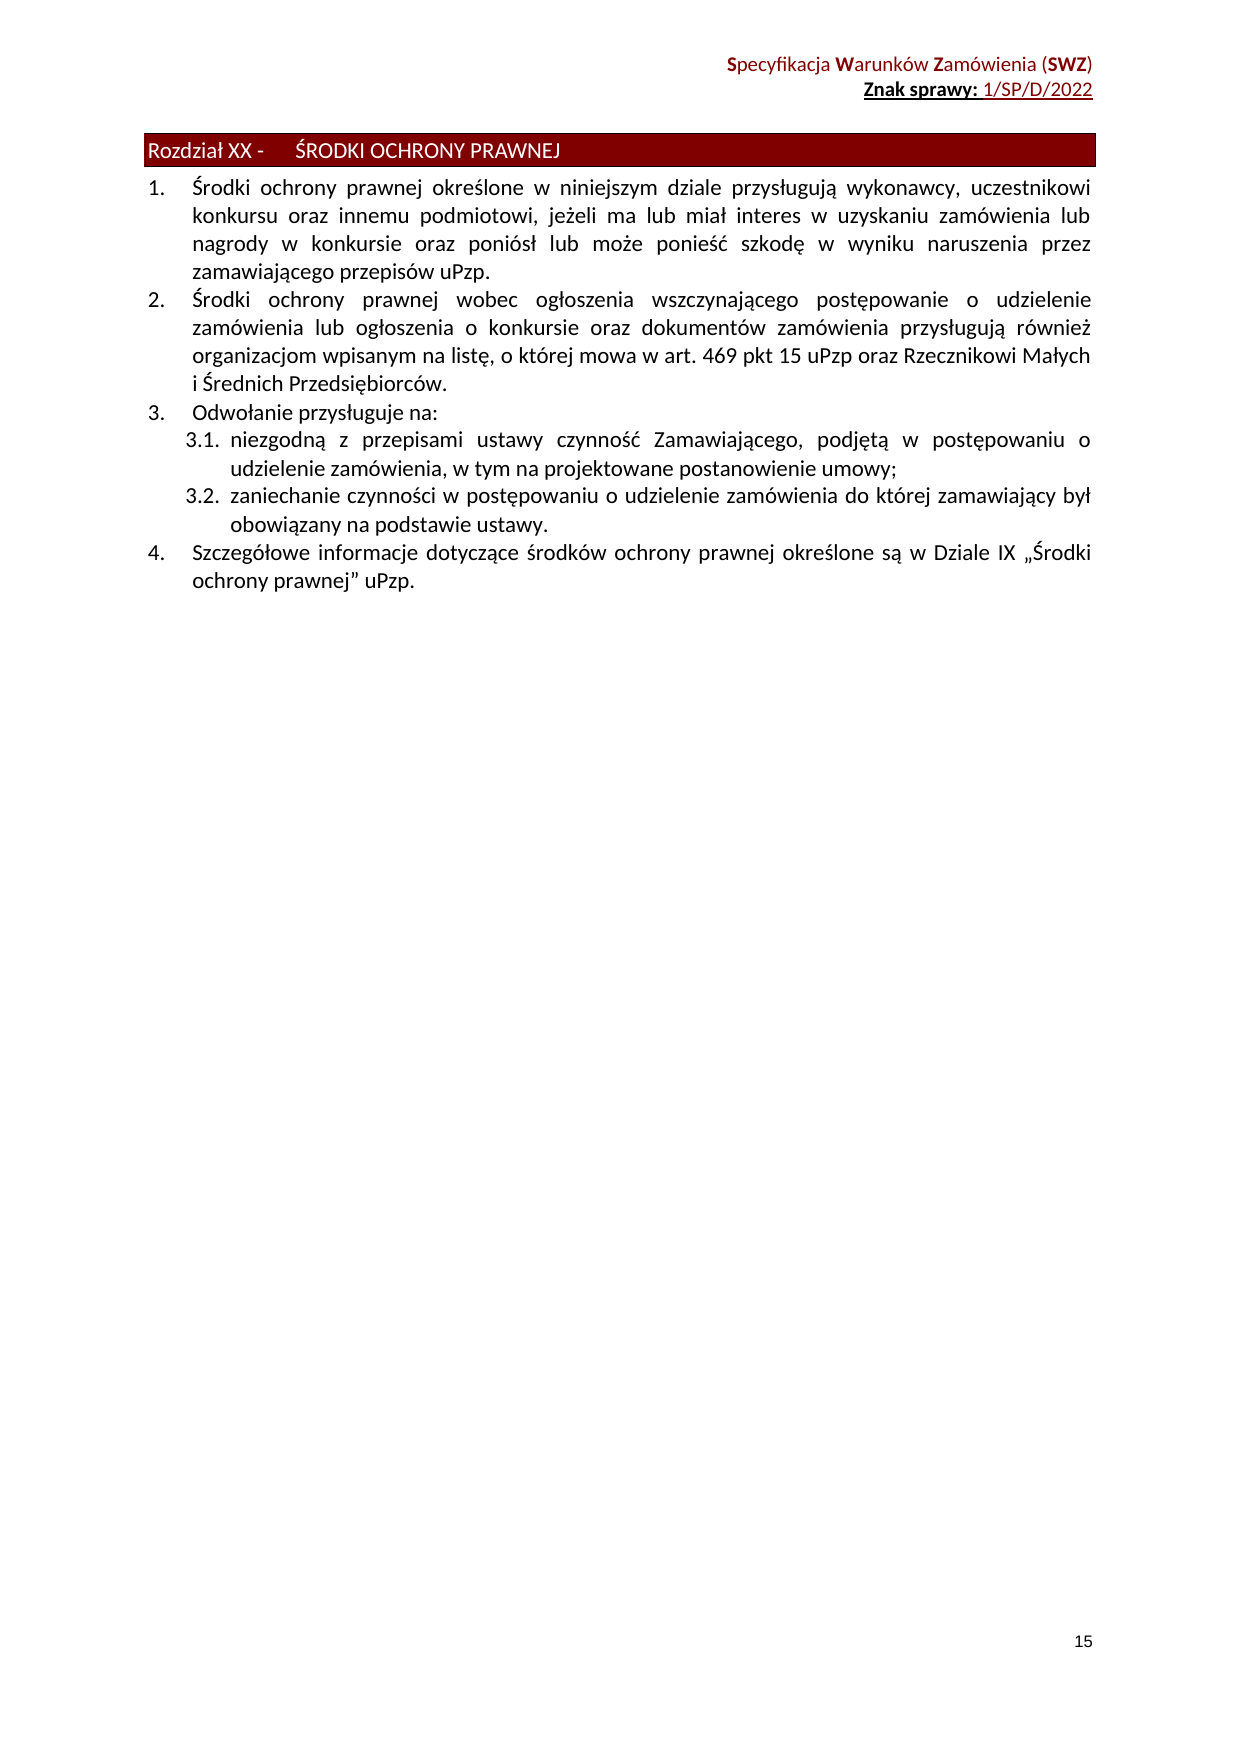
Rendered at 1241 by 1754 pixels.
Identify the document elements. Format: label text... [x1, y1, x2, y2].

list niezgodną z przepisami ustawy czynność Zamawiającego, podjętą w postępowaniu o udzielenie zamówienia, w tym na projektowane postanowienie umowy; [185, 426, 1093, 482]
list zaniechanie czynności w postępowaniu o udzielenie zamówienia do której zamawiający był obowiązany na podstawie ustawy. [185, 482, 1093, 538]
list Środki ochrony prawnej określone w niniejszym dziale przysługują wykonawcy, uczestnikowi konkursu oraz innemu podmiotowi, jeżeli ma lub miał interes w uzyskaniu zamówienia lub nagrody w konkursie oraz poniósł lub może ponieść szkodę w wyniku naruszenia przez zamawiającego przepisów uPzp. [148, 173, 1093, 286]
subtitle ŚRODKI OCHRONY PRAWNEJ [146, 134, 1095, 166]
list Środki ochrony prawnej wobec ogłoszenia wszczynającego postępowanie o udzielenie zamówienia lub ogłoszenia o konkursie oraz dokumentów zamówienia przysługują również organizacjom wpisanym na listę, o której mowa w art. 469 pkt 15 uPzp oraz Rzecznikowi Małych i Średnich Przedsiębiorców. [148, 286, 1093, 398]
list Szczegółowe informacje dotyczące środków ochrony prawnej określone są w Dziale IX „Środki ochrony prawnej” uPzp. [148, 538, 1093, 594]
list Odwołanie przysługuje na: [148, 398, 1093, 426]
